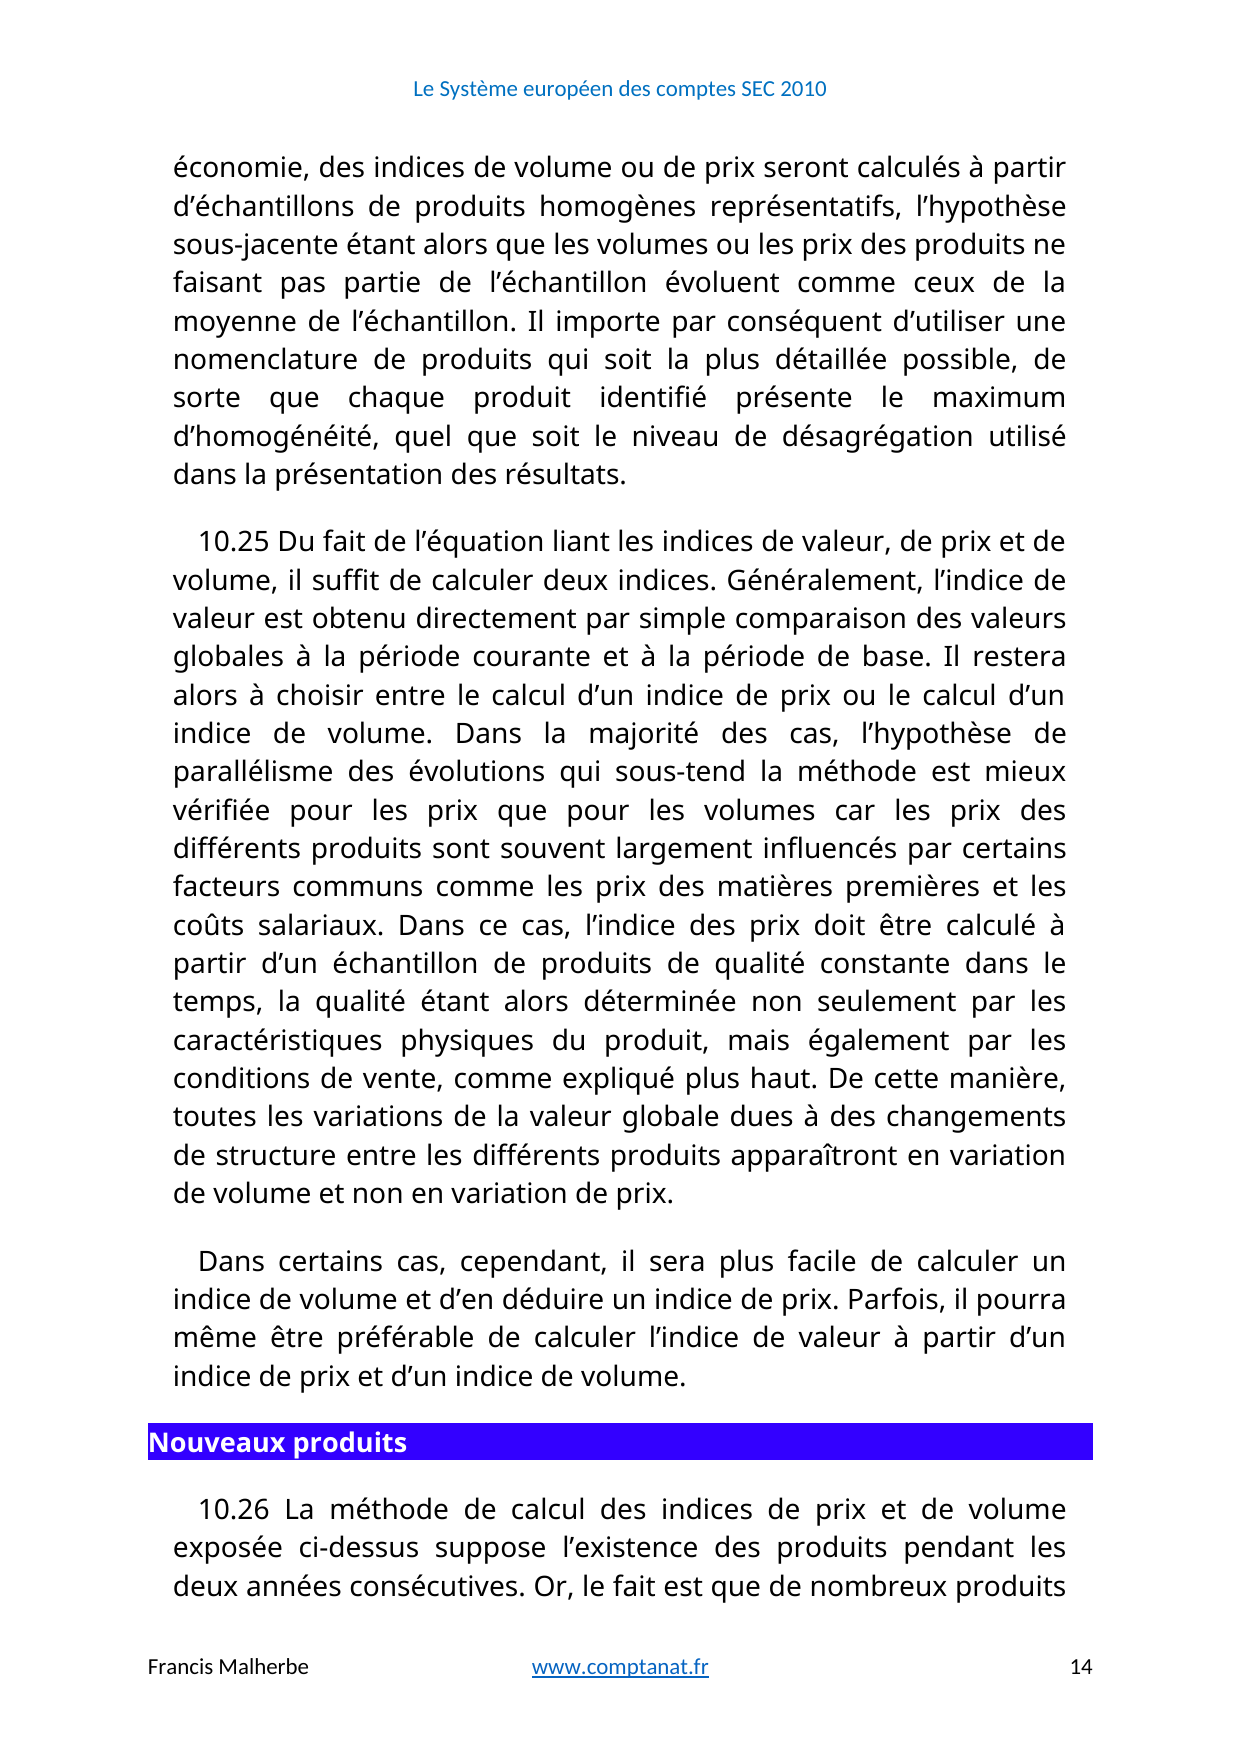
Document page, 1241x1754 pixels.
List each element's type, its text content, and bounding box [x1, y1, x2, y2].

text Dans certains cas, cependant, il sera plus facile de calculer un indice de volume et d’en déduire un indice de prix. Parfois, il pourra même être préférable de calculer l’indice de valeur à partir d’un indice de prix et d’un indice de volume. [173, 1241, 1068, 1394]
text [173, 148, 1068, 493]
subtitle Nouveaux produits [148, 1423, 1093, 1460]
text 10.25 Du fait de l’équation liant les indices de valeur, de prix et de volume, il suffit de calculer deux indices. Généralement, l’indice de valeur est obtenu directement par simple comparaison des valeurs globales à la période courante et à la période de base. Il restera alors à choisir entre le calcul d’un indice de prix ou le calcul d’un indice de volume. Dans la majorité des cas, l’hypothèse de parallélisme des évolutions qui sous-tend la méthode est mieux vérifiée pour les prix que pour les volumes car les prix des différents produits sont souvent largement influencés par certains facteurs communs comme les prix des matières premières et les coûts salariaux. Dans ce cas, l’indice des prix doit être calculé à partir d’un échantillon de produits de qualité constante dans le temps, la qualité étant alors déterminée non seulement par les caractéristiques physiques du produit, mais également par les conditions de vente, comme expliqué plus haut. De cette manière, toutes les variations de la valeur globale dues à des changements de structure entre les différents produits apparaîtront en variation de volume et non en variation de prix. [173, 522, 1068, 1212]
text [173, 1489, 1068, 1604]
